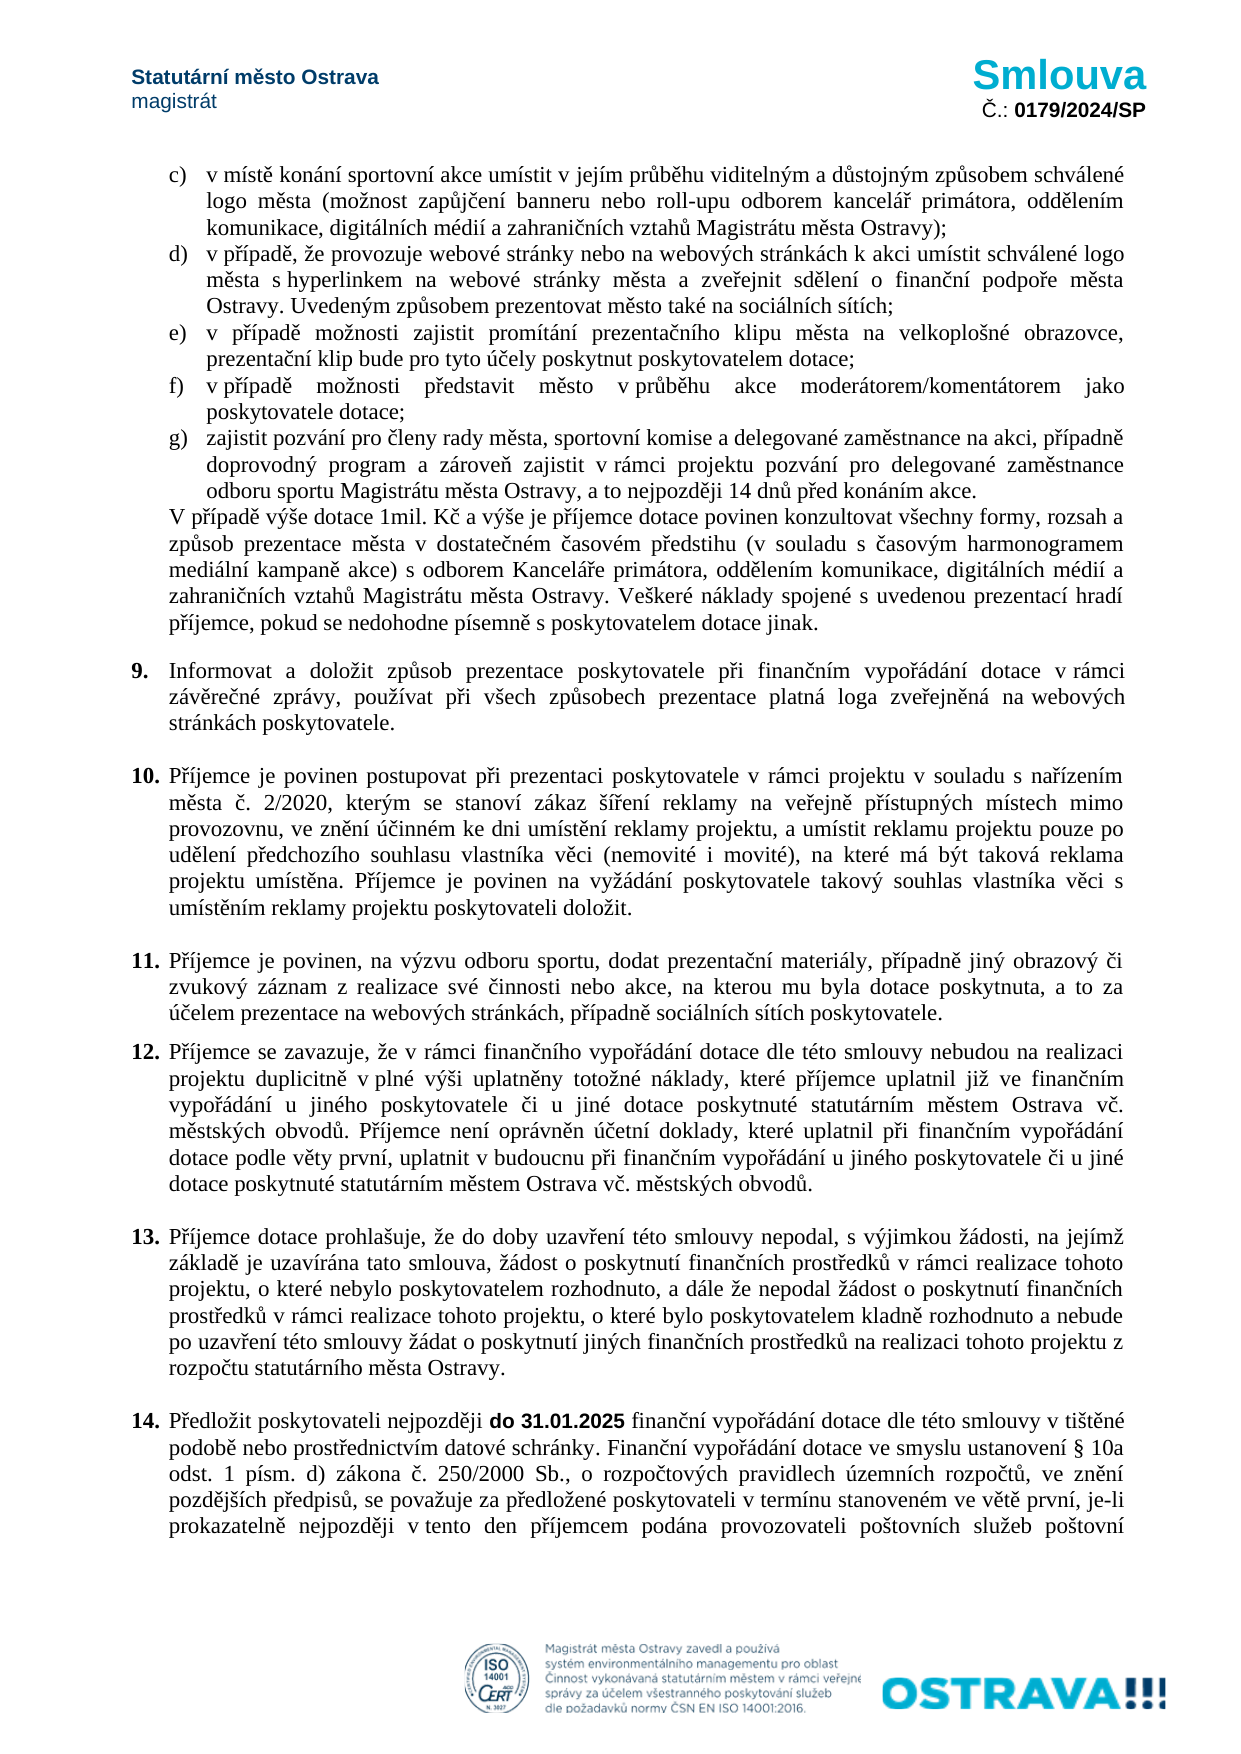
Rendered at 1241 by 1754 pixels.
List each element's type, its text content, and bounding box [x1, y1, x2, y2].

list Informovat a doložit způsob prezentace poskytovatele při finančním vypořádání dotace v rámci závěrečné zprávy, používat při všech způsobech prezentace platná loga zveřejněná na webových stránkách poskytovatele. [131, 657, 1125, 736]
text V případě výše dotace 1mil. Kč a výše je příjemce dotace povinen konzultovat všechny formy, rozsah a způsob prezentace města v dostatečném časovém předstihu (v souladu s časovým harmonogramem mediální kampaně akce) s odborem Kanceláře primátora, oddělením komunikace, digitálních médií a zahraničních vztahů Magistrátu města Ostravy. Veškeré náklady spojené s uvedenou prezentací hradí příjemce, pokud se nedohodne písemně s poskytovatelem dotace jinak. [169, 503, 1125, 635]
list Příjemce dotace prohlašuje, že do doby uzavření této smlouvy nepodal, s výjimkou žádosti, na jejímž základě je uzavírána tato smlouva, žádost o poskytnutí finančních prostředků v rámci realizace tohoto projektu, o které nebylo poskytovatelem rozhodnuto, a dále že nepodal žádost o poskytnutí finančních prostředků v rámci realizace tohoto projektu, o které bylo poskytovatelem kladně rozhodnuto a nebude po uzavření této smlouvy žádat o poskytnutí jiných finančních prostředků na realizaci tohoto projektu z rozpočtu statutárního města Ostravy. [131, 1223, 1125, 1381]
list Příjemce je povinen, na výzvu odboru sportu, dodat prezentační materiály, případně jiný obrazový či zvukový záznam z realizace své činnosti nebo akce, na kterou mu byla dotace poskytnuta, a to za účelem prezentace na webových stránkách, případně sociálních sítích poskytovatele. [131, 947, 1125, 1026]
picture [881, 1677, 1165, 1709]
list v případě, že provozuje webové stránky nebo na webových stránkách k akci umístit schválené logo města s hyperlinkem na webové stránky města a zveřejnit sdělení o finanční podpoře města Ostravy. Uvedeným způsobem prezentovat město také na sociálních sítích; [169, 240, 1125, 319]
list Příjemce je povinen postupovat při prezentaci poskytovatele v rámci projektu v souladu s nařízením města č. 2/2020, kterým se stanoví zákaz šíření reklamy na veřejně přístupných místech mimo provozovnu, ve znění účinném ke dni umístění reklamy projektu, a umístit reklamu projektu pouze po udělení předchozího souhlasu vlastníka věci (nemovité i movité), na které má být taková reklama projektu umístěna. Příjemce je povinen na vyžádání poskytovatele takový souhlas vlastníka věci s umístěním reklamy projektu poskytovateli doložit. [131, 762, 1125, 920]
list v případě možnosti zajistit promítání prezentačního klipu města na velkoplošné obrazovce, prezentační klip bude pro tyto účely poskytnut poskytovatelem dotace; [169, 319, 1125, 372]
picture [463, 1643, 861, 1713]
list v místě konání sportovní akce umístit v jejím průběhu viditelným a důstojným způsobem schválené logo města (možnost zapůjčení banneru nebo roll-upu odborem kancelář primátora, oddělením komunikace, digitálních médií a zahraničních vztahů Magistrátu města Ostravy); [169, 161, 1125, 240]
list zajistit pozvání pro členy rady města, sportovní komise a delegované zaměstnance na akci, případně doprovodný program a zároveň zajistit v rámci projektu pozvání pro delegované zaměstnance odboru sportu Magistrátu města Ostravy, a to nejpozději 14 dnů před konáním akce. [169, 424, 1125, 503]
list v případě možnosti představit město v průběhu akce moderátorem/komentátorem jako poskytovatele dotace; [169, 372, 1125, 424]
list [131, 1407, 1125, 1539]
list Příjemce se zavazuje, že v rámci finančního vypořádání dotace dle této smlouvy nebudou na realizaci projektu duplicitně v plné výši uplatněny totožné náklady, které příjemce uplatnil již ve finančním vypořádání u jiného poskytovatele či u jiné dotace poskytnuté statutárním městem Ostrava vč. městských obvodů. Příjemce není oprávněn účetní doklady, které uplatnil při finančním vypořádání dotace podle věty první, uplatnit v budoucnu při finančním vypořádání u jiného poskytovatele či u jiné dotace poskytnuté statutárním městem Ostrava vč. městských obvodů. [131, 1038, 1125, 1196]
